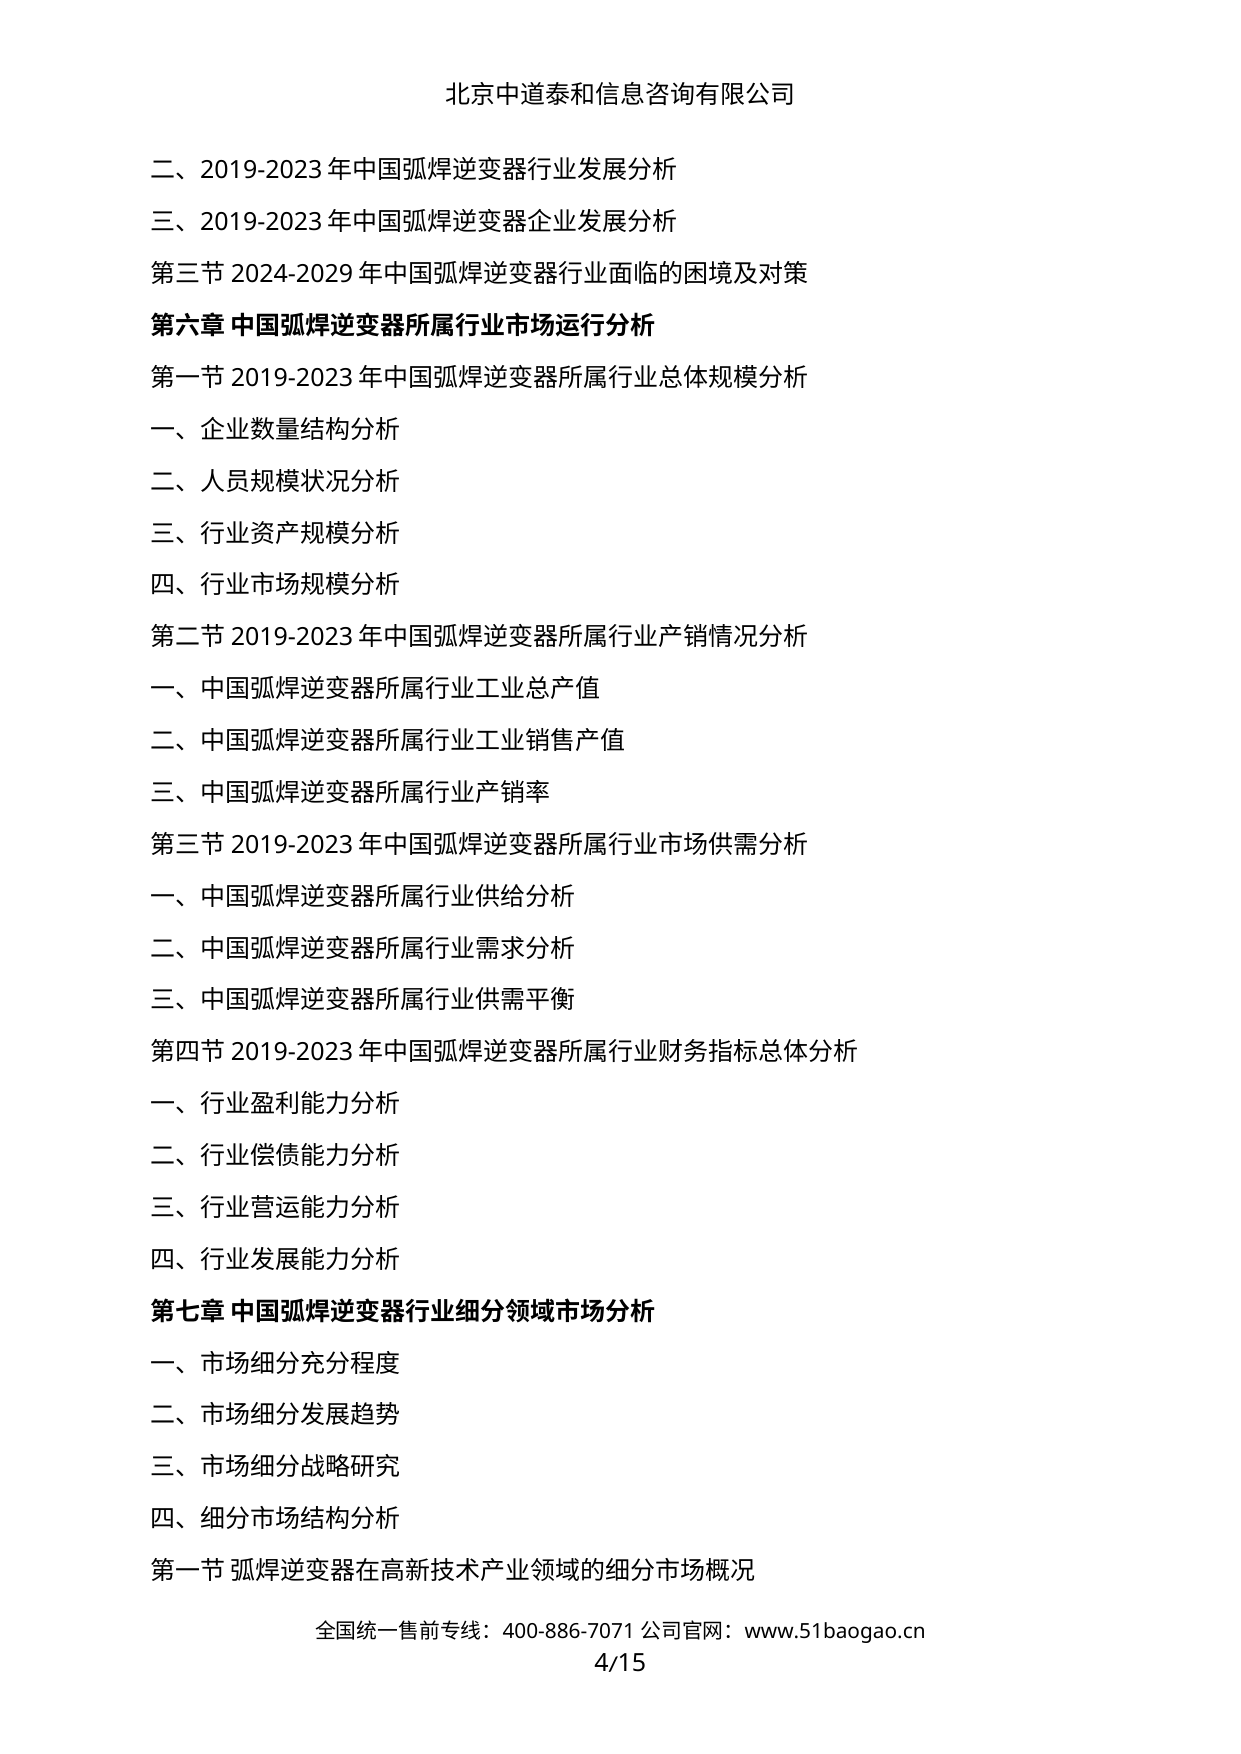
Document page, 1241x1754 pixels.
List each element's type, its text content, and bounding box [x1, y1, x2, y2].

text 三、行业营运能力分析 [150, 1187, 1090, 1224]
text 二、行业偿债能力分析 [150, 1136, 1090, 1172]
text 第一节 2019-2023年中国弧焊逆变器所属行业总体规模分析 [150, 357, 1090, 394]
text 一、企业数量结构分析 [150, 409, 1090, 446]
text 第一节 弧焊逆变器在高新技术产业领域的细分市场概况 [150, 1551, 1090, 1587]
text 二、2019-2023年中国弧焊逆变器行业发展分析 [150, 150, 1090, 186]
text 第二节 2019-2023年中国弧焊逆变器所属行业产销情况分析 [150, 617, 1090, 653]
text 二、人员规模状况分析 [150, 461, 1090, 497]
text 二、市场细分发展趋势 [150, 1395, 1090, 1431]
text 第三节 2024-2029年中国弧焊逆变器行业面临的困境及对策 [150, 254, 1090, 290]
text 二、中国弧焊逆变器所属行业工业销售产值 [150, 721, 1090, 757]
text 第六章 中国弧焊逆变器所属行业市场运行分析 [150, 306, 1090, 342]
text 一、行业盈利能力分析 [150, 1084, 1090, 1120]
text 四、行业发展能力分析 [150, 1239, 1090, 1276]
text 三、2019-2023年中国弧焊逆变器企业发展分析 [150, 202, 1090, 238]
text 第七章 中国弧焊逆变器行业细分领域市场分析 [150, 1291, 1090, 1327]
text 第四节 2019-2023年中国弧焊逆变器所属行业财务指标总体分析 [150, 1032, 1090, 1068]
text 四、细分市场结构分析 [150, 1499, 1090, 1535]
text 三、中国弧焊逆变器所属行业供需平衡 [150, 980, 1090, 1016]
text 三、中国弧焊逆变器所属行业产销率 [150, 772, 1090, 809]
text 二、中国弧焊逆变器所属行业需求分析 [150, 928, 1090, 964]
text 四、行业市场规模分析 [150, 565, 1090, 601]
text 一、中国弧焊逆变器所属行业工业总产值 [150, 669, 1090, 705]
text 一、市场细分充分程度 [150, 1343, 1090, 1379]
text 第三节 2019-2023年中国弧焊逆变器所属行业市场供需分析 [150, 824, 1090, 861]
text 三、行业资产规模分析 [150, 513, 1090, 549]
text 一、中国弧焊逆变器所属行业供给分析 [150, 876, 1090, 912]
text 三、市场细分战略研究 [150, 1447, 1090, 1483]
